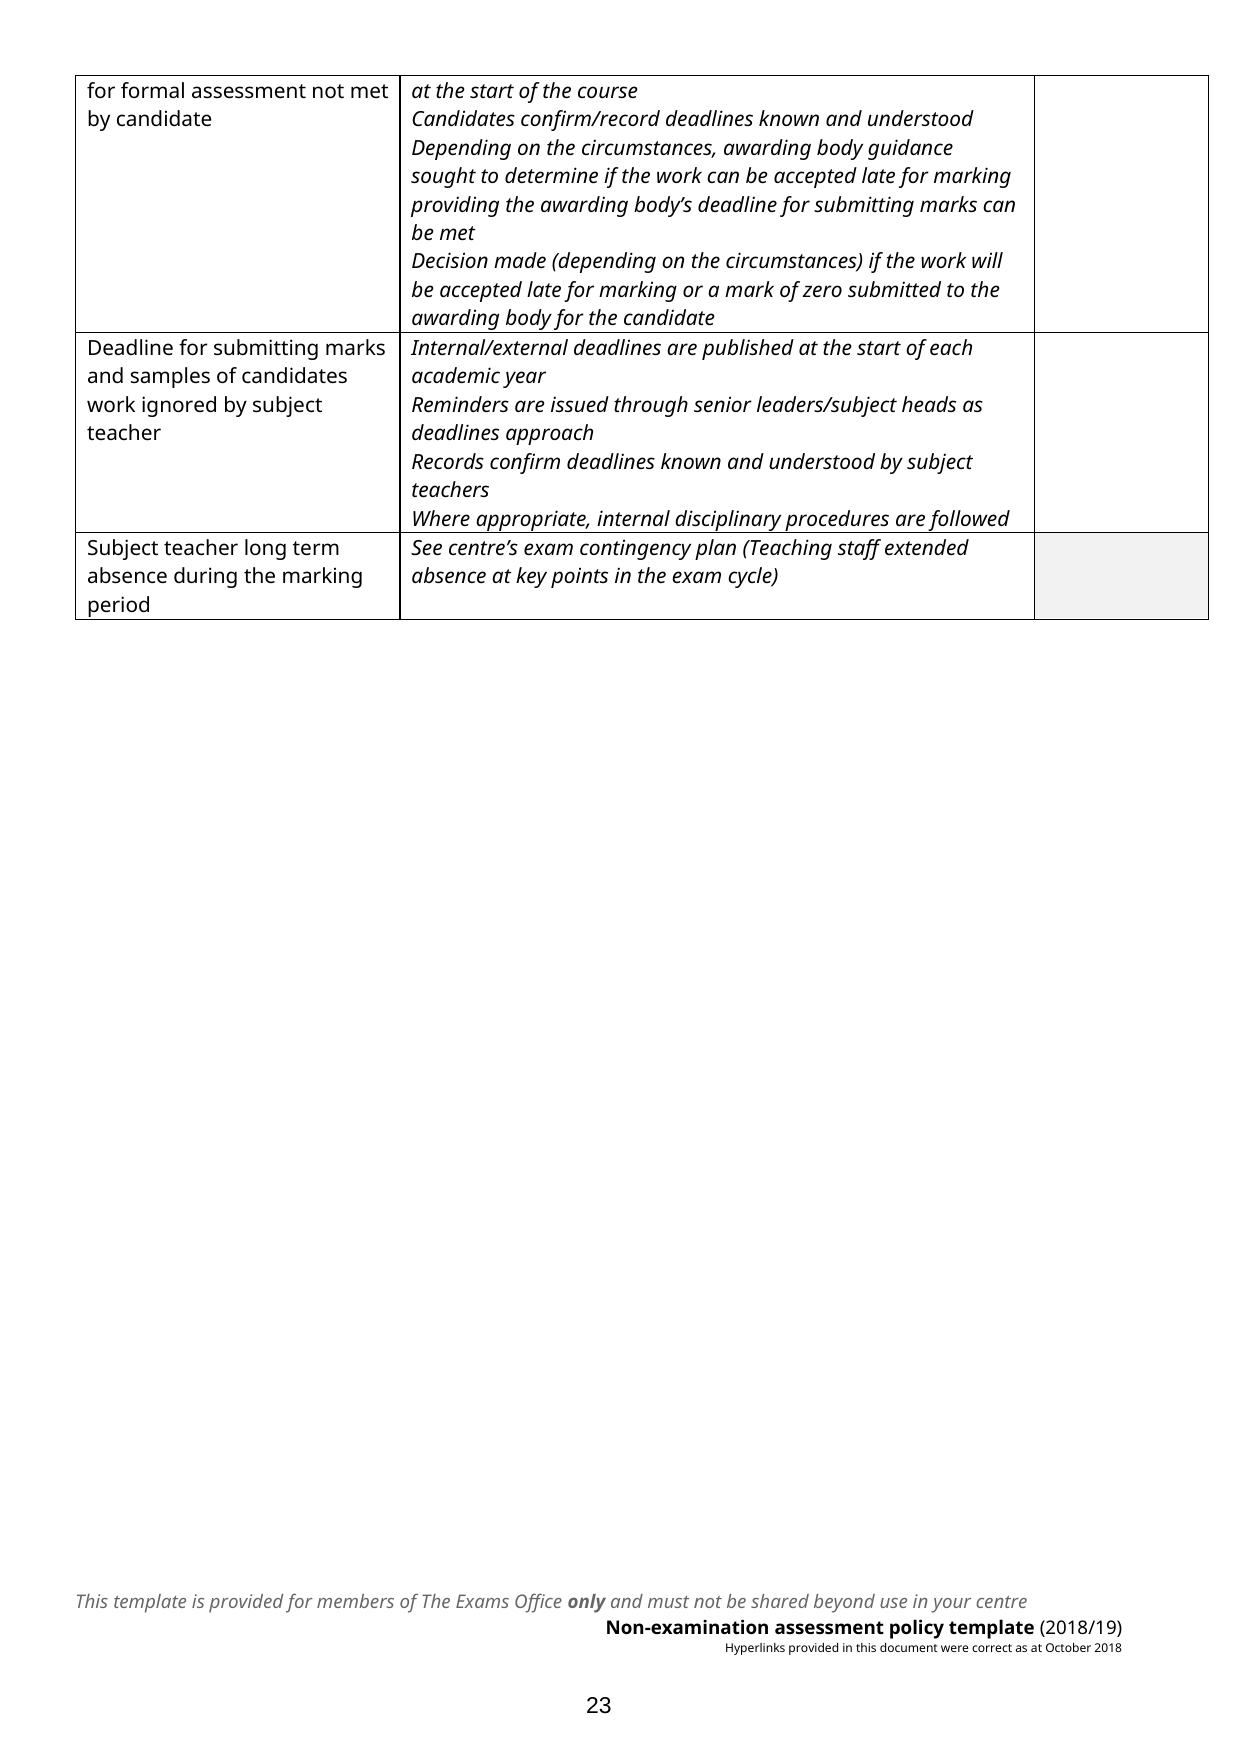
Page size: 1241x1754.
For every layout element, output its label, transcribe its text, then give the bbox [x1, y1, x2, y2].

table_cell [1035, 333, 1208, 532]
table_cell [1035, 533, 1208, 618]
table_cell [1035, 76, 1208, 332]
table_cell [401, 76, 1034, 332]
table_cell Subject teacher long term absence during the marking period [76, 533, 399, 618]
table_cell See centre’s exam contingency plan (Teaching staff extended absence at key points in the exam cycle) [401, 533, 1034, 618]
table_cell Deadline for submitting marks and samples of candidates work ignored by subject teacher [76, 333, 399, 532]
table_cell Internal/external deadlines are published at the start of each academic year Reminders are issued through senior leaders/subject heads as deadlines approach Records confirm deadlines known and understood by subject teachers Where appropriate, internal disciplinary procedures are followed [401, 333, 1034, 532]
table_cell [76, 76, 399, 332]
